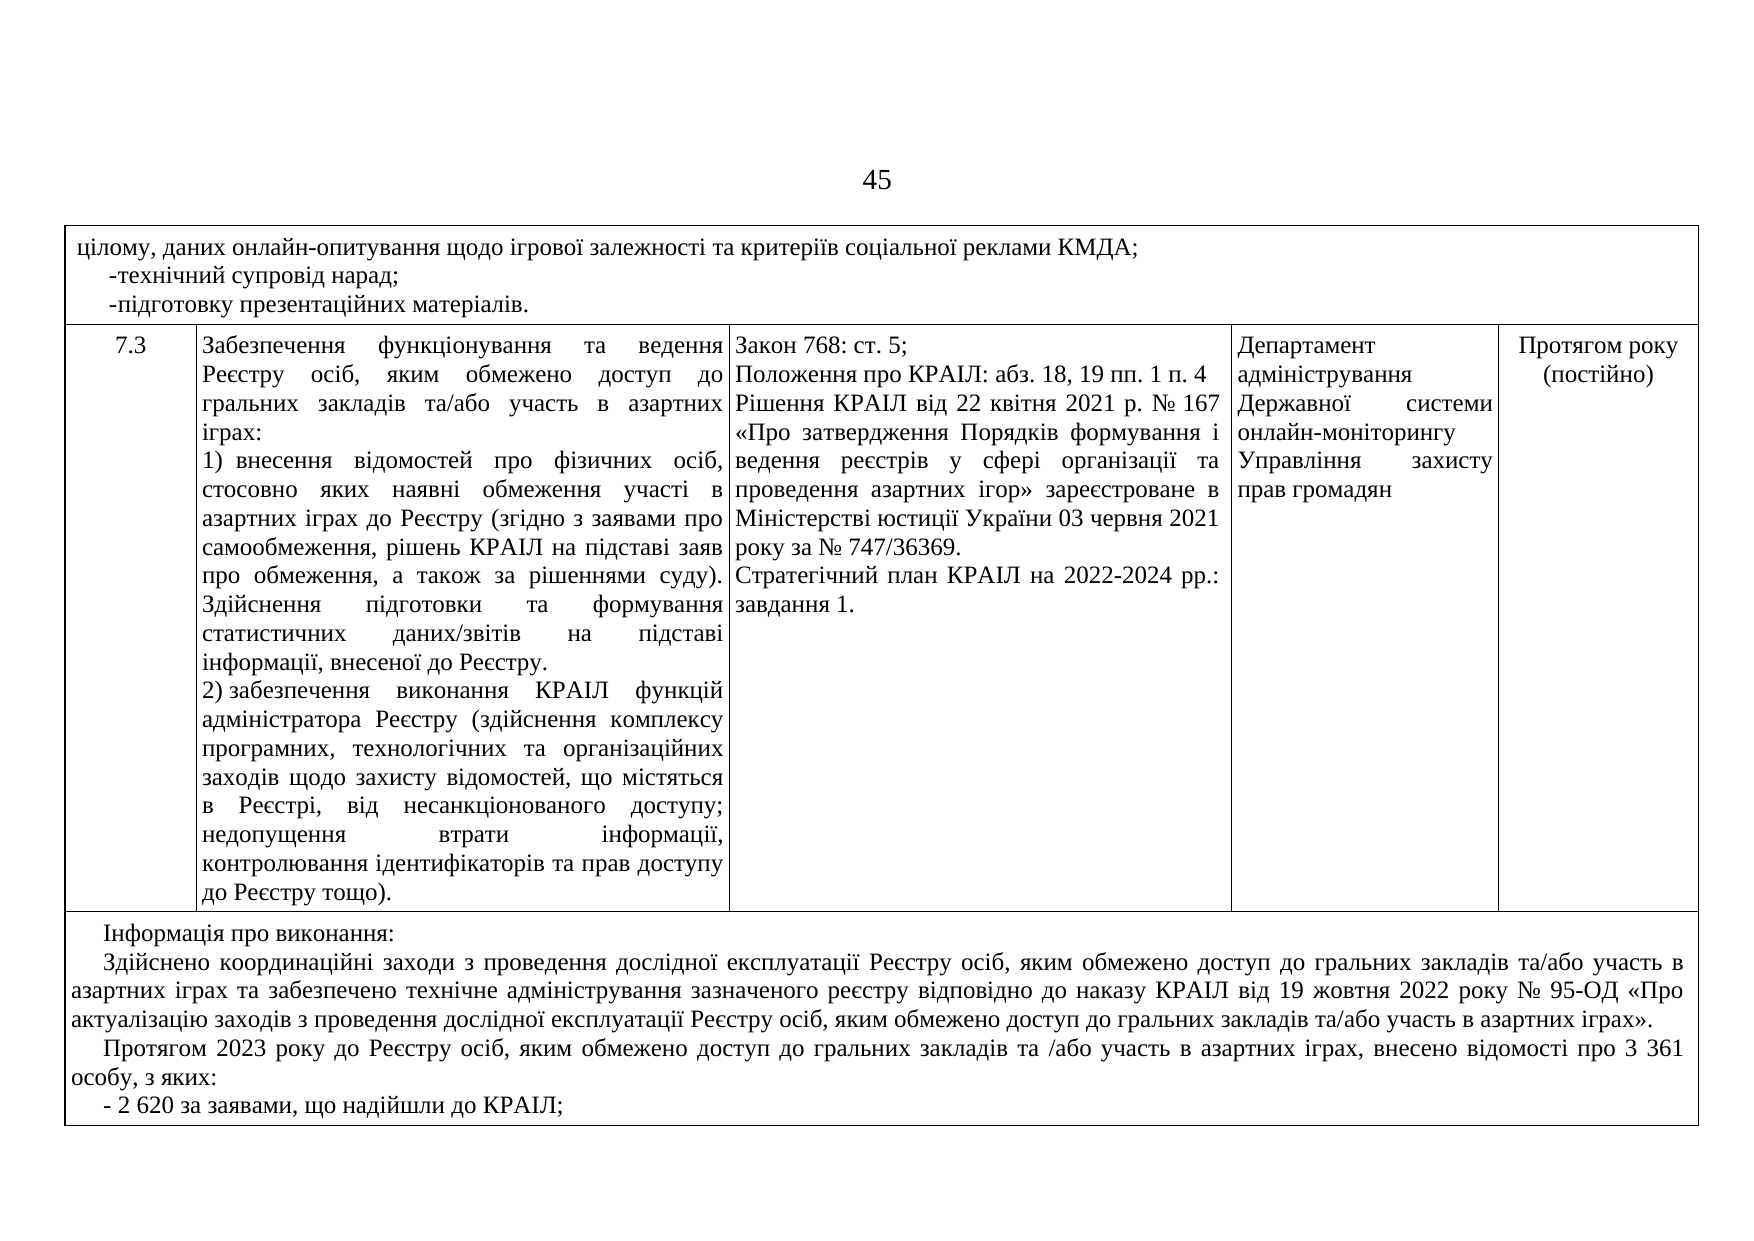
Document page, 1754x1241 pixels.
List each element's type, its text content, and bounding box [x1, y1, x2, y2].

table_cell Протягом року (постійно) [1499, 325, 1698, 911]
table_cell 7.3 [66, 325, 196, 911]
table_cell Департамент адміністрування Державної системи онлайн-моніторингу Управління захисту прав громадян [1232, 325, 1498, 911]
table_cell Забезпечення функціонування та ведення Реєстру осіб, яким обмежено доступ до гральних закладів та/або участь в азартних іграх: внесення відомостей про фізичних осіб, стосовно яких наявні обмеження участі в азартних іграх до Реєстру (згідно з заявами про самообмеження, рішень КРАІЛ на підставі заяв про обмеження, а також за рішеннями суду). Здійснення підготовки та формування статистичних даних/звітів на підставі інформації, внесеної до Реєстру. 2) забезпечення виконання КРАІЛ функцій адміністратора Реєстру (здійснення комплексу програмних, технологічних та організаційних заходів щодо захисту відомостей, що містяться в Реєстрі, від несанкціонованого доступу; недопущення втрати інформації, контролювання ідентифікаторів та прав доступу до Реєстру тощо). [197, 325, 729, 911]
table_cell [66, 912, 1698, 1125]
table_cell Закон 768: ст. 5; Положення про КРАІЛ: абз. 18, 19 пп. 1 п. 4 Рішення КРАІЛ від 22 квітня 2021 р. № 167 «Про затвердження Порядків формування і ведення реєстрів у сфері організації та проведення азартних ігор» зареєстроване в Міністерстві юстиції України 03 червня 2021 року за № 747/36369. Стратегічний план КРАІЛ на 2022-2024 рр.: завдання 1. [730, 325, 1231, 911]
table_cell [66, 226, 1698, 323]
